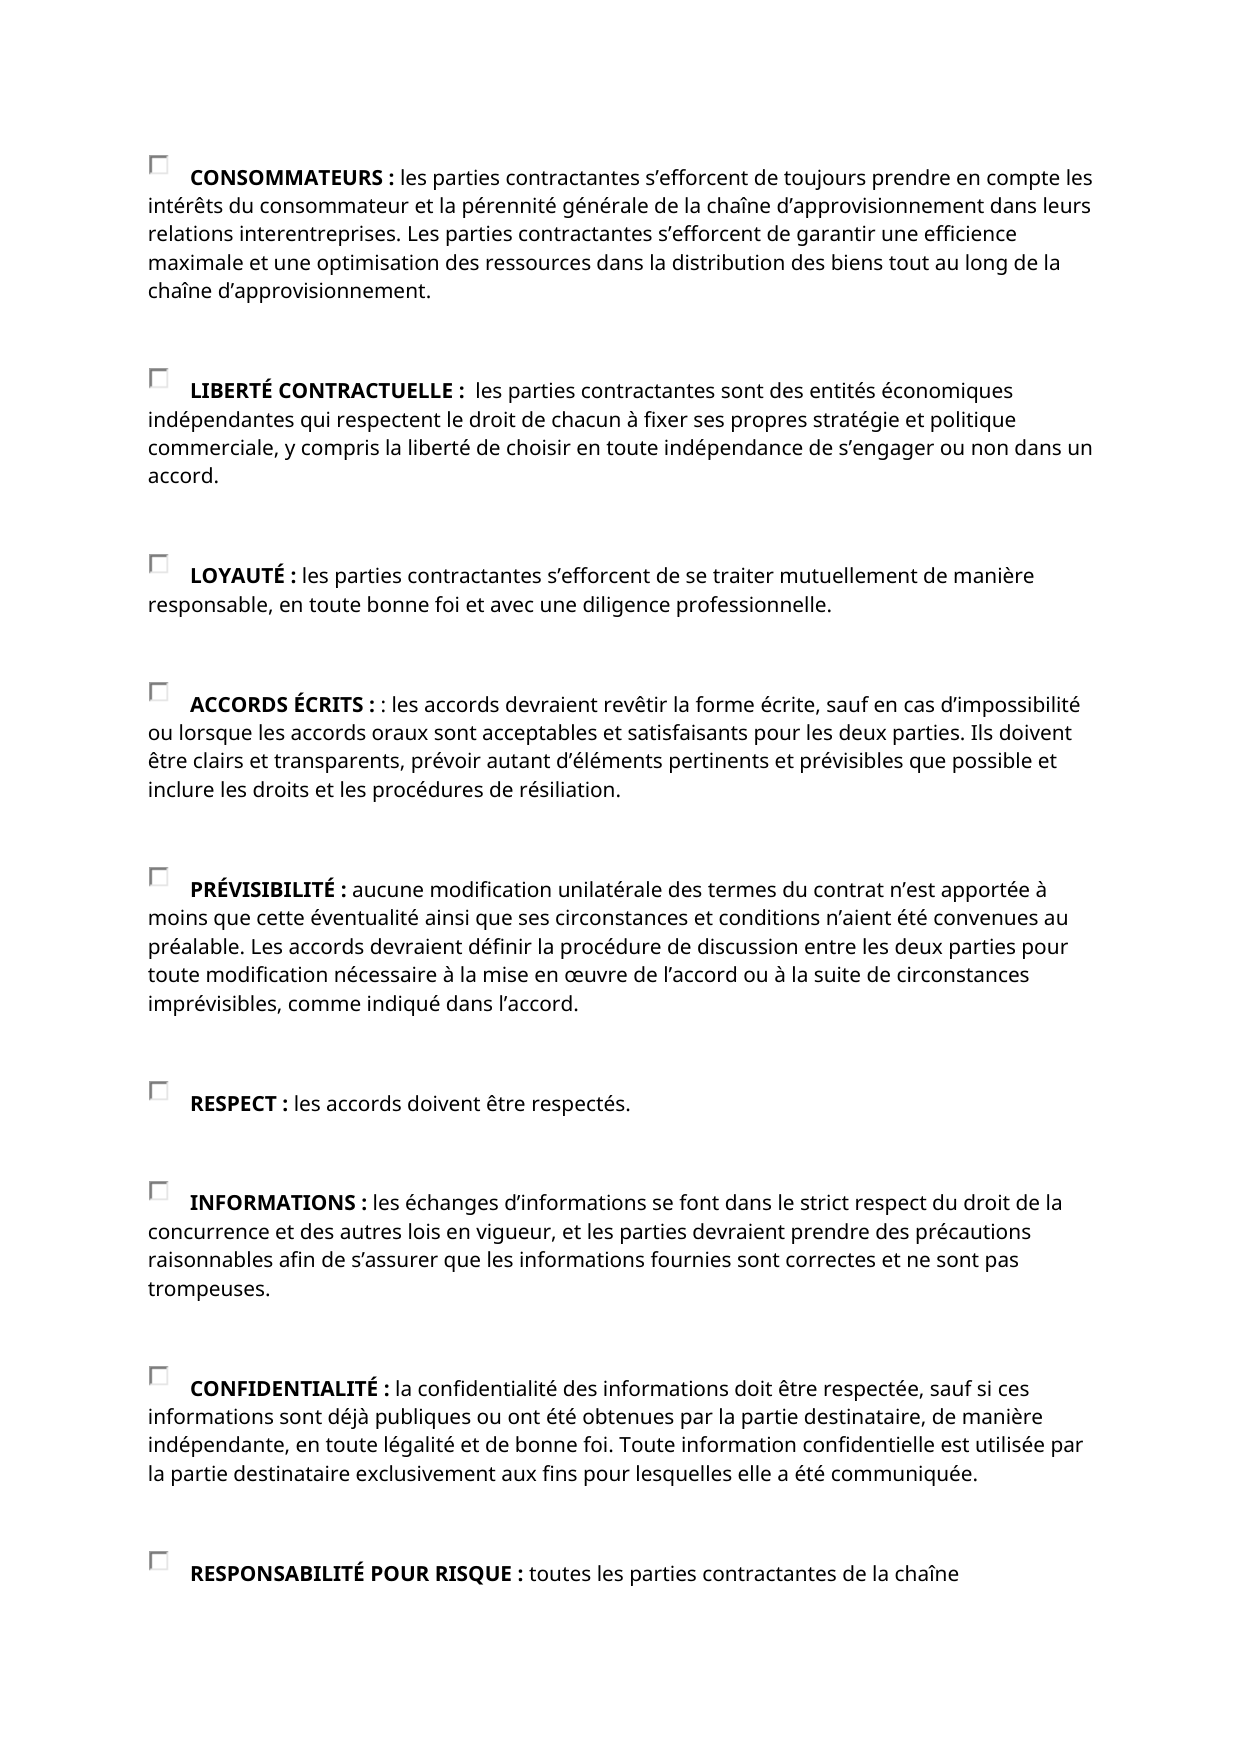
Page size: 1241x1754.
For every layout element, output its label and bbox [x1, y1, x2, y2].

table_cell [148, 148, 1105, 1587]
